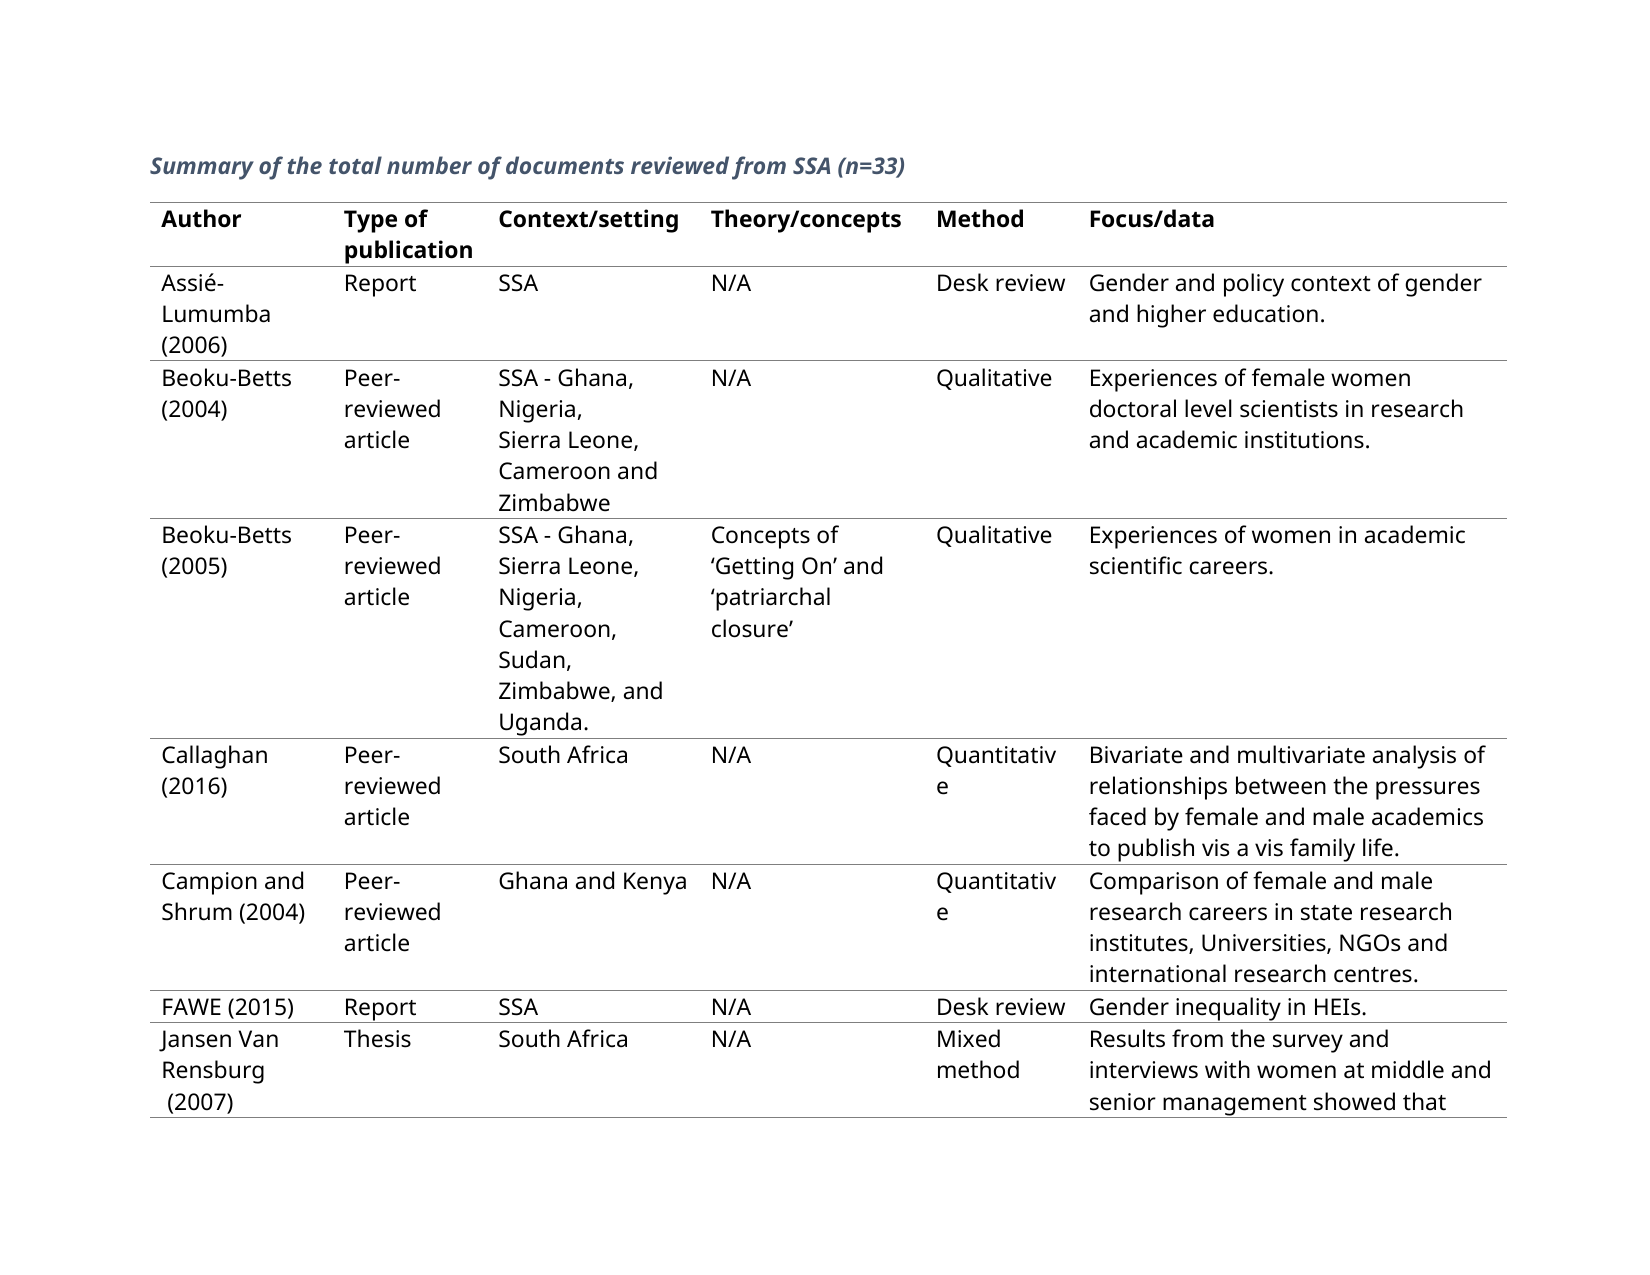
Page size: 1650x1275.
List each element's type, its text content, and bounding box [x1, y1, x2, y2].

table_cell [1077, 1023, 1507, 1117]
table_cell N/A [699, 267, 924, 360]
table_cell FAWE (2015) [150, 991, 332, 1022]
table_cell Report [333, 267, 487, 360]
table_cell Thesis [333, 1023, 487, 1117]
table_cell N/A [699, 739, 924, 863]
table_cell Peer-reviewed article [333, 865, 487, 989]
table_cell Quantitative [925, 865, 1077, 989]
table_cell Gender and policy context of gender and higher education. [1077, 267, 1507, 360]
table_cell SSA - Ghana, Sierra Leone, Nigeria, Cameroon, Sudan, Zimbabwe, and Uganda. [487, 519, 699, 737]
table_cell South Africa [487, 739, 699, 863]
table_cell Desk review [925, 267, 1077, 360]
table_cell Mixed method [925, 1023, 1077, 1117]
table_cell Peer-reviewed article [333, 361, 487, 518]
table_cell Qualitative [925, 519, 1077, 737]
table_cell Callaghan (2016) [150, 739, 332, 863]
table_cell Report [333, 991, 487, 1022]
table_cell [150, 1023, 332, 1117]
table_cell Bivariate and multivariate analysis of relationships between the pressures faced by female and male academics to publish vis a vis family life. [1077, 739, 1507, 863]
table_cell Gender inequality in HEIs. [1077, 991, 1507, 1022]
table_cell N/A [699, 1023, 924, 1117]
table_cell Experiences of female women doctoral level scientists in research and academic institutions. [1077, 361, 1507, 518]
table_cell SSA [487, 267, 699, 360]
table_header Method [925, 203, 1077, 266]
table_cell Beoku-Betts (2004) [150, 361, 332, 518]
table_cell Experiences of women in academic scientific careers. [1077, 519, 1507, 737]
table_cell South Africa [487, 1023, 699, 1117]
table_cell N/A [699, 991, 924, 1022]
table_cell Campion and Shrum (2004) [150, 865, 332, 989]
table_cell Desk review [925, 991, 1077, 1022]
table_cell Qualitative [925, 361, 1077, 518]
table_header Context/setting [487, 203, 699, 266]
text Summary of the total number of documents reviewed from SSA (n=33) [150, 150, 1500, 181]
table_header Author [150, 203, 332, 266]
table_cell N/A [699, 361, 924, 518]
table_cell Concepts of ‘Getting On’ and ‘patriarchal closure’ [699, 519, 924, 737]
table_header Focus/data [1077, 203, 1507, 266]
table_cell N/A [699, 865, 924, 989]
table_cell Ghana and Kenya [487, 865, 699, 989]
table_cell Beoku-Betts (2005) [150, 519, 332, 737]
table_cell Assié-Lumumba (2006) [150, 267, 332, 360]
table_cell Quantitative [925, 739, 1077, 863]
table_cell SSA [487, 991, 699, 1022]
table_header Type of publication [333, 203, 487, 266]
table_cell Peer-reviewed article [333, 519, 487, 737]
table_cell Comparison of female and male research careers in state research institutes, Universities, NGOs and international research centres. [1077, 865, 1507, 989]
table_header Theory/concepts [699, 203, 924, 266]
table_cell SSA - Ghana, Nigeria, Sierra Leone, Cameroon and Zimbabwe [487, 361, 699, 518]
table_cell Peer- reviewed article [333, 739, 487, 863]
